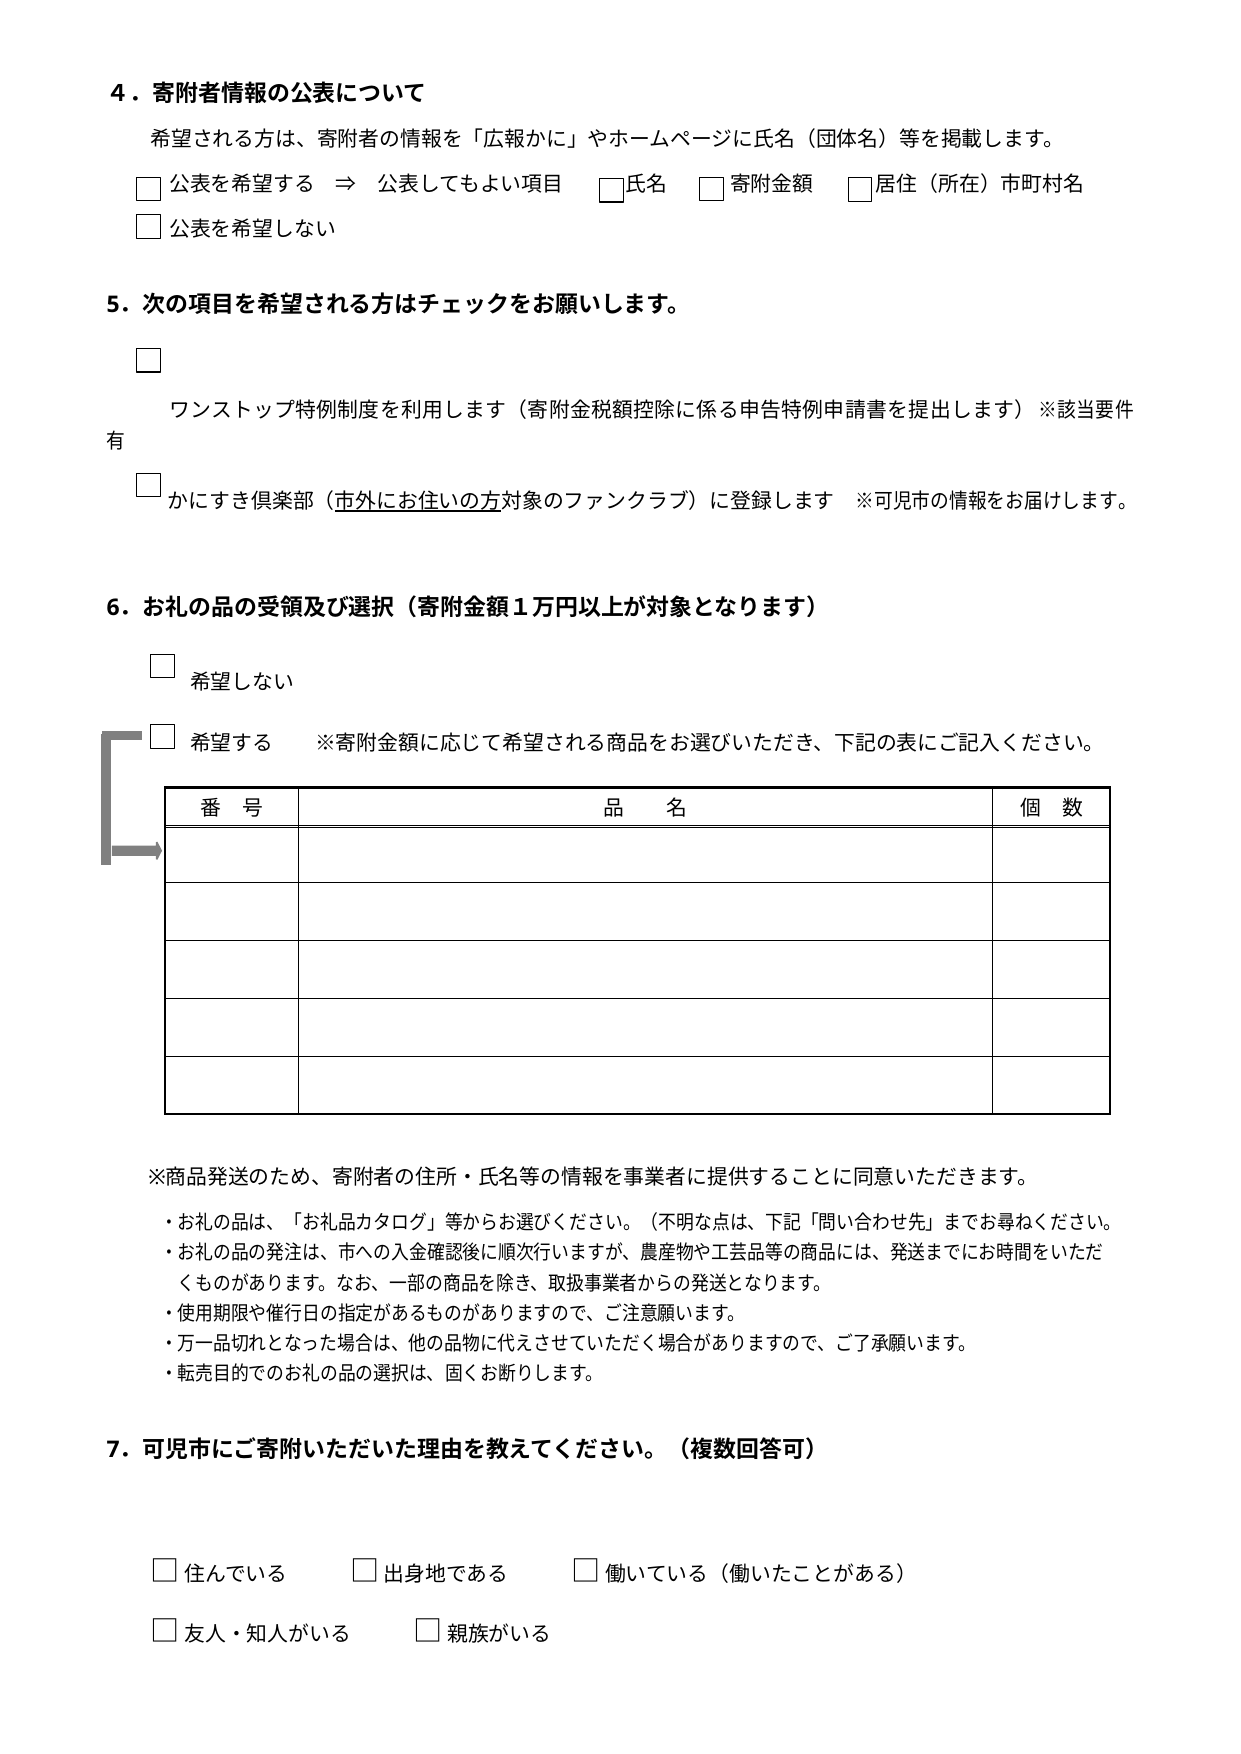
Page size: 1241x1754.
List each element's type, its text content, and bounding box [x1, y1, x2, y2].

text 希望する ※寄附金額に応じて希望される商品をお選びいただき、下記の表にご記入ください。 [106, 726, 1134, 756]
table_cell [299, 883, 992, 940]
text □ 住んでいる □ 出身地である □ 働いている（働いたことがある） [106, 1538, 1134, 1599]
table_header 品 名 [299, 789, 992, 825]
text 6．お礼の品の受領及び選択（寄附金額１万円以上が対象となります） [106, 575, 1134, 635]
text 希望しない [106, 666, 1134, 696]
text 5．次の項目を希望される方はチェックをお願いします。 [106, 273, 1134, 333]
table_header 個 数 [993, 789, 1109, 825]
table_cell [993, 1057, 1109, 1113]
text ・お礼の品の発注は、市への入金確認後に順次行いますが、農産物や工芸品等の商品には、発送までにお時間をいただ [106, 1236, 1134, 1266]
text 公表を希望する ⇒ 公表してもよい項目 氏名 寄附金額 居住（所在）市町村名 [106, 167, 1134, 197]
table_cell [166, 828, 298, 882]
table_cell [166, 999, 298, 1056]
text ・転売目的でのお礼の品の選択は、固くお断りします。 [106, 1357, 1134, 1387]
table_cell [299, 941, 992, 998]
table_cell [993, 828, 1109, 882]
text □ 友人・知人がいる □ 親族がいる [106, 1599, 1134, 1659]
text ワンストップ特例制度を利用します（寄附金税額控除に係る申告特例申請書を提出します）※該当要件有 [106, 394, 1134, 454]
table_cell [166, 883, 298, 940]
table_header 番 号 [166, 789, 298, 825]
text ４．寄附者情報の公表について [106, 61, 1134, 122]
table_cell [993, 941, 1109, 998]
table_cell [299, 1057, 992, 1113]
text 希望される方は、寄附者の情報を「広報かに」やホームページに氏名（団体名）等を掲載します。 [150, 122, 1134, 152]
table_cell [166, 1057, 298, 1113]
table_cell [993, 883, 1109, 940]
text かにすき倶楽部（市外にお住いの方対象のファンクラブ）に登録します ※可児市の情報をお届けします。 [111, 484, 1134, 514]
text ・お礼の品は、「お礼品カタログ」等からお選びください。（不明な点は、下記「問い合わせ先」までお尋ねください。 [106, 1206, 1134, 1236]
table_cell [299, 828, 992, 882]
text ※商品発送のため、寄附者の住所・氏名等の情報を事業者に提供することに同意いただきます。 [106, 1146, 1134, 1206]
text 公表を希望しない [106, 212, 1134, 243]
text ・使用期限や催行日の指定があるものがありますので、ご注意願います。 [106, 1297, 1134, 1327]
text ・万一品切れとなった場合は、他の品物に代えさせていただく場合がありますので、ご了承願います。 [106, 1327, 1134, 1357]
text くものがあります。なお、一部の商品を除き、取扱事業者からの発送となります。 [106, 1266, 1134, 1297]
table_cell [166, 941, 298, 998]
text 7．可児市にご寄附いただいた理由を教えてください。（複数回答可） [106, 1417, 1134, 1478]
table_cell [299, 999, 992, 1056]
table_cell [993, 999, 1109, 1056]
